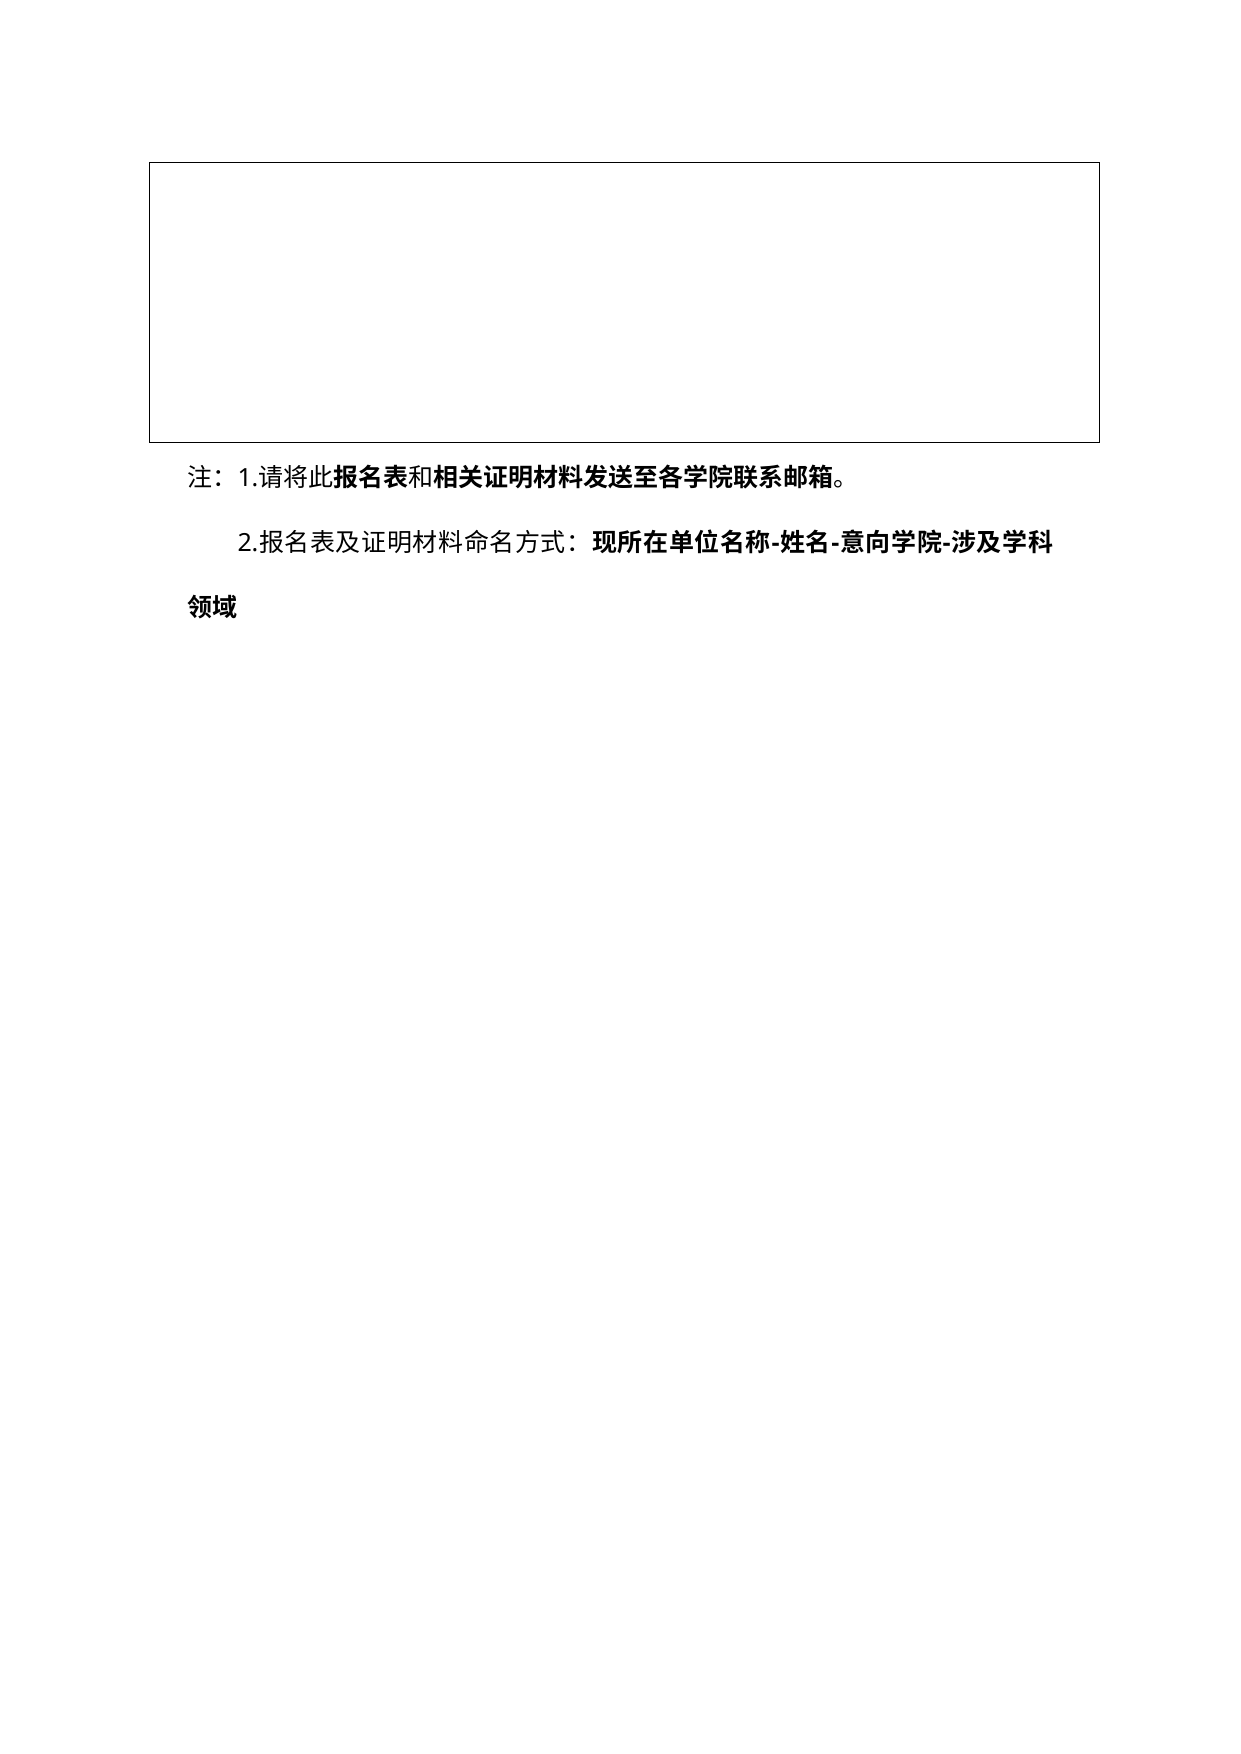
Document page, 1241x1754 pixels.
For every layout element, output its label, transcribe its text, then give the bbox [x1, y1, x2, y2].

text 注：1.请将此报名表和相关证明材料发送至各学院联系邮箱。 [187, 443, 1053, 508]
table_cell [150, 163, 1099, 442]
text 2.报名表及证明材料命名方式：现所在单位名称-姓名-意向学院-涉及学科领域 [187, 508, 1053, 638]
